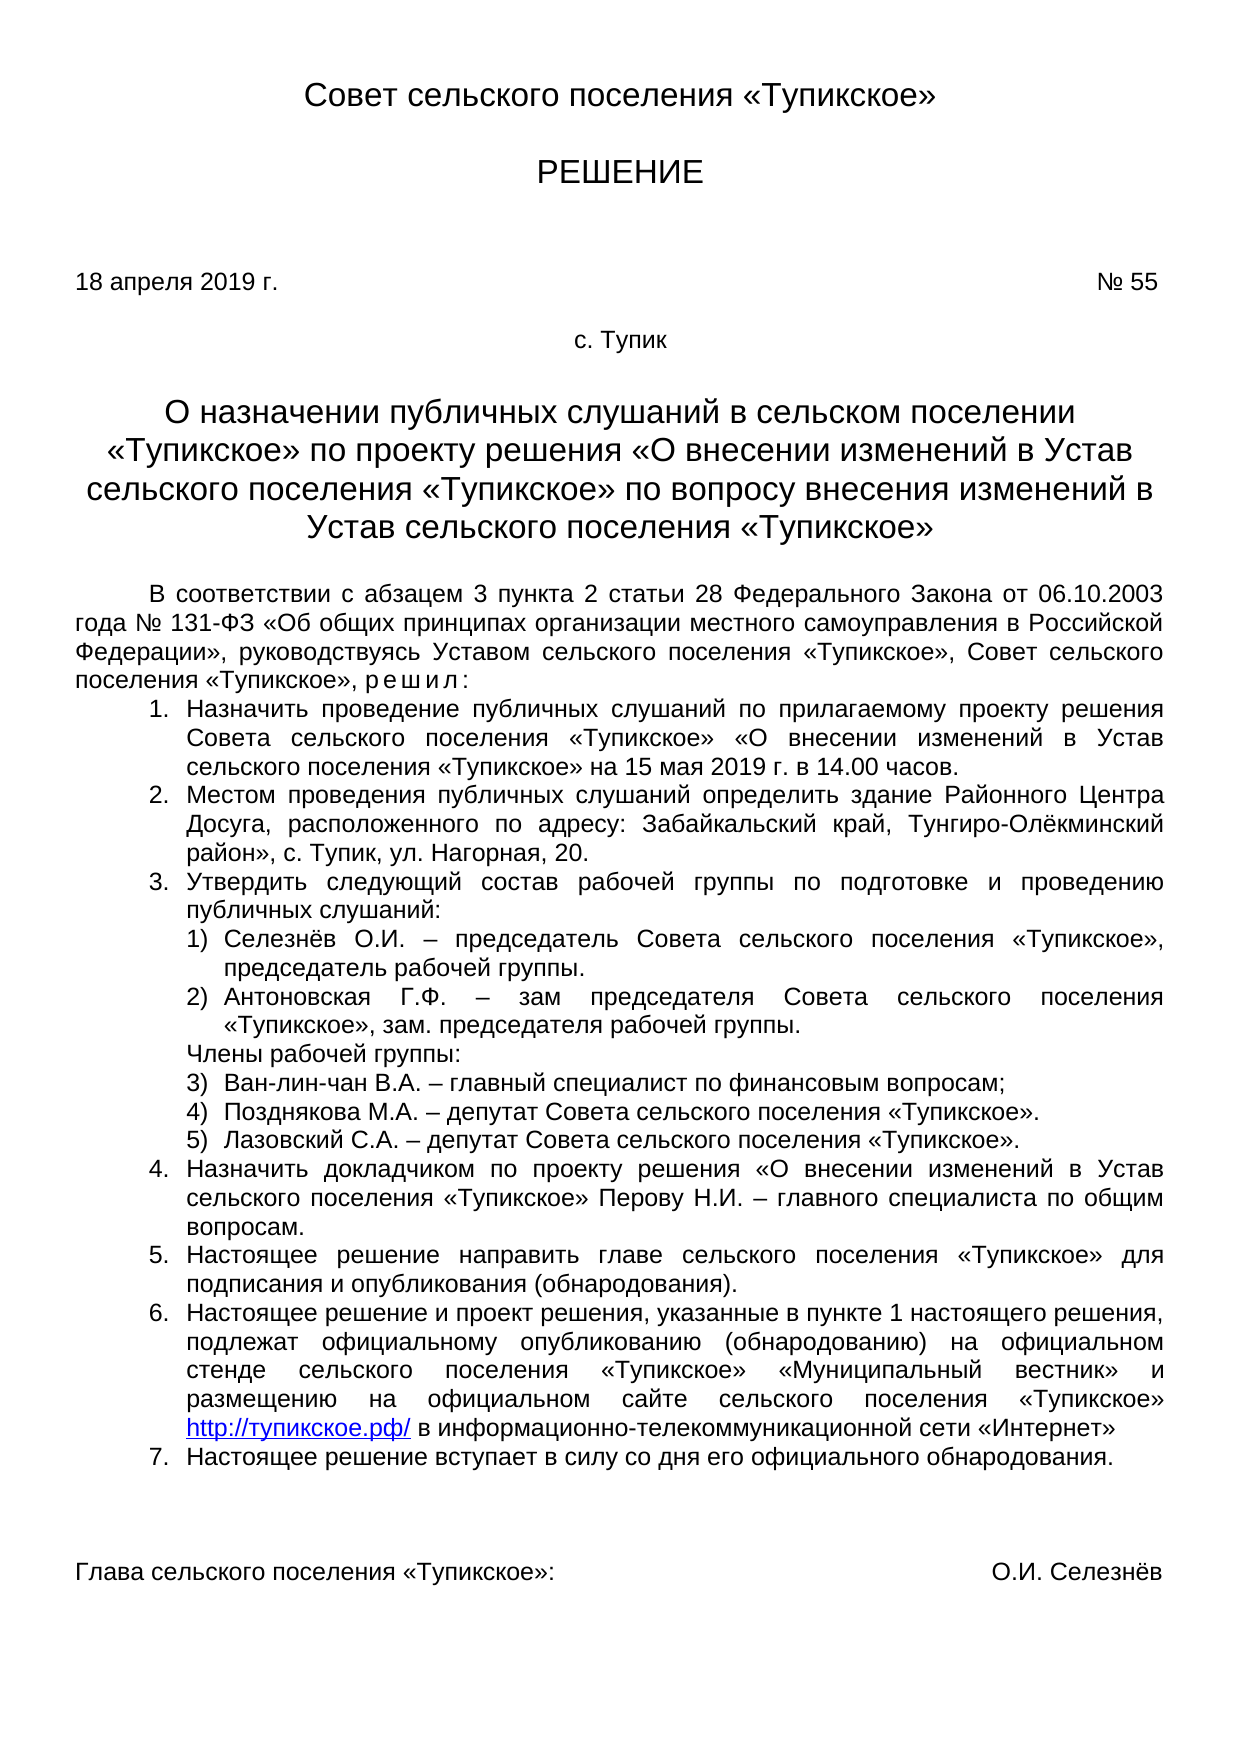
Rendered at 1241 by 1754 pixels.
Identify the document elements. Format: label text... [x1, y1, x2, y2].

list Назначить проведение публичных слушаний по прилагаемому проекту решения Совета сельского поселения «Тупикское» «О внесении изменений в Устав сельского поселения «Тупикское» на 15 мая 2019 г. в 14.00 часов. [148, 694, 1165, 780]
list Позднякова М.А. – депутат Совета сельского поселения «Тупикское». [186, 1097, 1165, 1125]
list Настоящее решение направить главе сельского поселения «Тупикское» для подписания и опубликования (обнародования). [148, 1240, 1165, 1298]
list Утвердить следующий состав рабочей группы по подготовке и проведению публичных слушаний: [148, 867, 1165, 924]
text Члены рабочей группы: [186, 1039, 1165, 1068]
text В соответствии с абзацем 3 пункта 2 статьи 28 Федерального Закона от 06.10.2003 года № 131-ФЗ «Об общих принципах организации местного самоуправления в Российской Федерации», руководствуясь Уставом сельского поселения «Тупикское», Совет сельского поселения «Тупикское», решил: [75, 579, 1165, 694]
text РЕШЕНИЕ [75, 152, 1165, 190]
text 18 апреля 2019 г. № 55 [75, 267, 1165, 296]
text О назначении публичных слушаний в сельском поселении «Тупикское» по проекту решения «О внесении изменений в Устав сельского поселения «Тупикское» по вопросу внесения изменений в Устав сельского поселения «Тупикское» [75, 392, 1165, 546]
list Настоящее решение вступает в силу со дня его официального обнародования. [148, 1442, 1165, 1470]
list Назначить докладчиком по проекту решения «О внесении изменений в Устав сельского поселения «Тупикское» Перову Н.И. – главного специалиста по общим вопросам. [148, 1154, 1165, 1240]
text Совет сельского поселения «Тупикское» [75, 75, 1165, 113]
list Настоящее решение и проект решения, указанные в пункте 1 настоящего решения, подлежат официальному опубликованию (обнародованию) на официальном стенде сельского поселения «Тупикское» «Муниципальный вестник» и размещению на официальном сайте сельского поселения «Тупикское» http://тупикское.рф/ в информационно-телекоммуникационной сети «Интернет» [148, 1298, 1165, 1442]
list Местом проведения публичных слушаний определить здание Районного Центра Досуга, расположенного по адресу: Забайкальский край, Тунгиро-Олёкминский район», с. Тупик, ул. Нагорная, 20. [148, 780, 1165, 867]
list Лазовский С.А. – депутат Совета сельского поселения «Тупикское». [186, 1125, 1165, 1154]
text Глава сельского поселения «Тупикское»: О.И. Селезнёв [75, 1557, 1165, 1585]
list Антоновская Г.Ф. – зам председателя Совета сельского поселения «Тупикское», зам. председателя рабочей группы. [186, 982, 1165, 1039]
text с. Тупик [75, 325, 1165, 353]
list Селезнёв О.И. – председатель Совета сельского поселения «Тупикское», председатель рабочей группы. [186, 924, 1165, 982]
list Ван-лин-чан В.А. – главный специалист по финансовым вопросам; [186, 1068, 1165, 1097]
